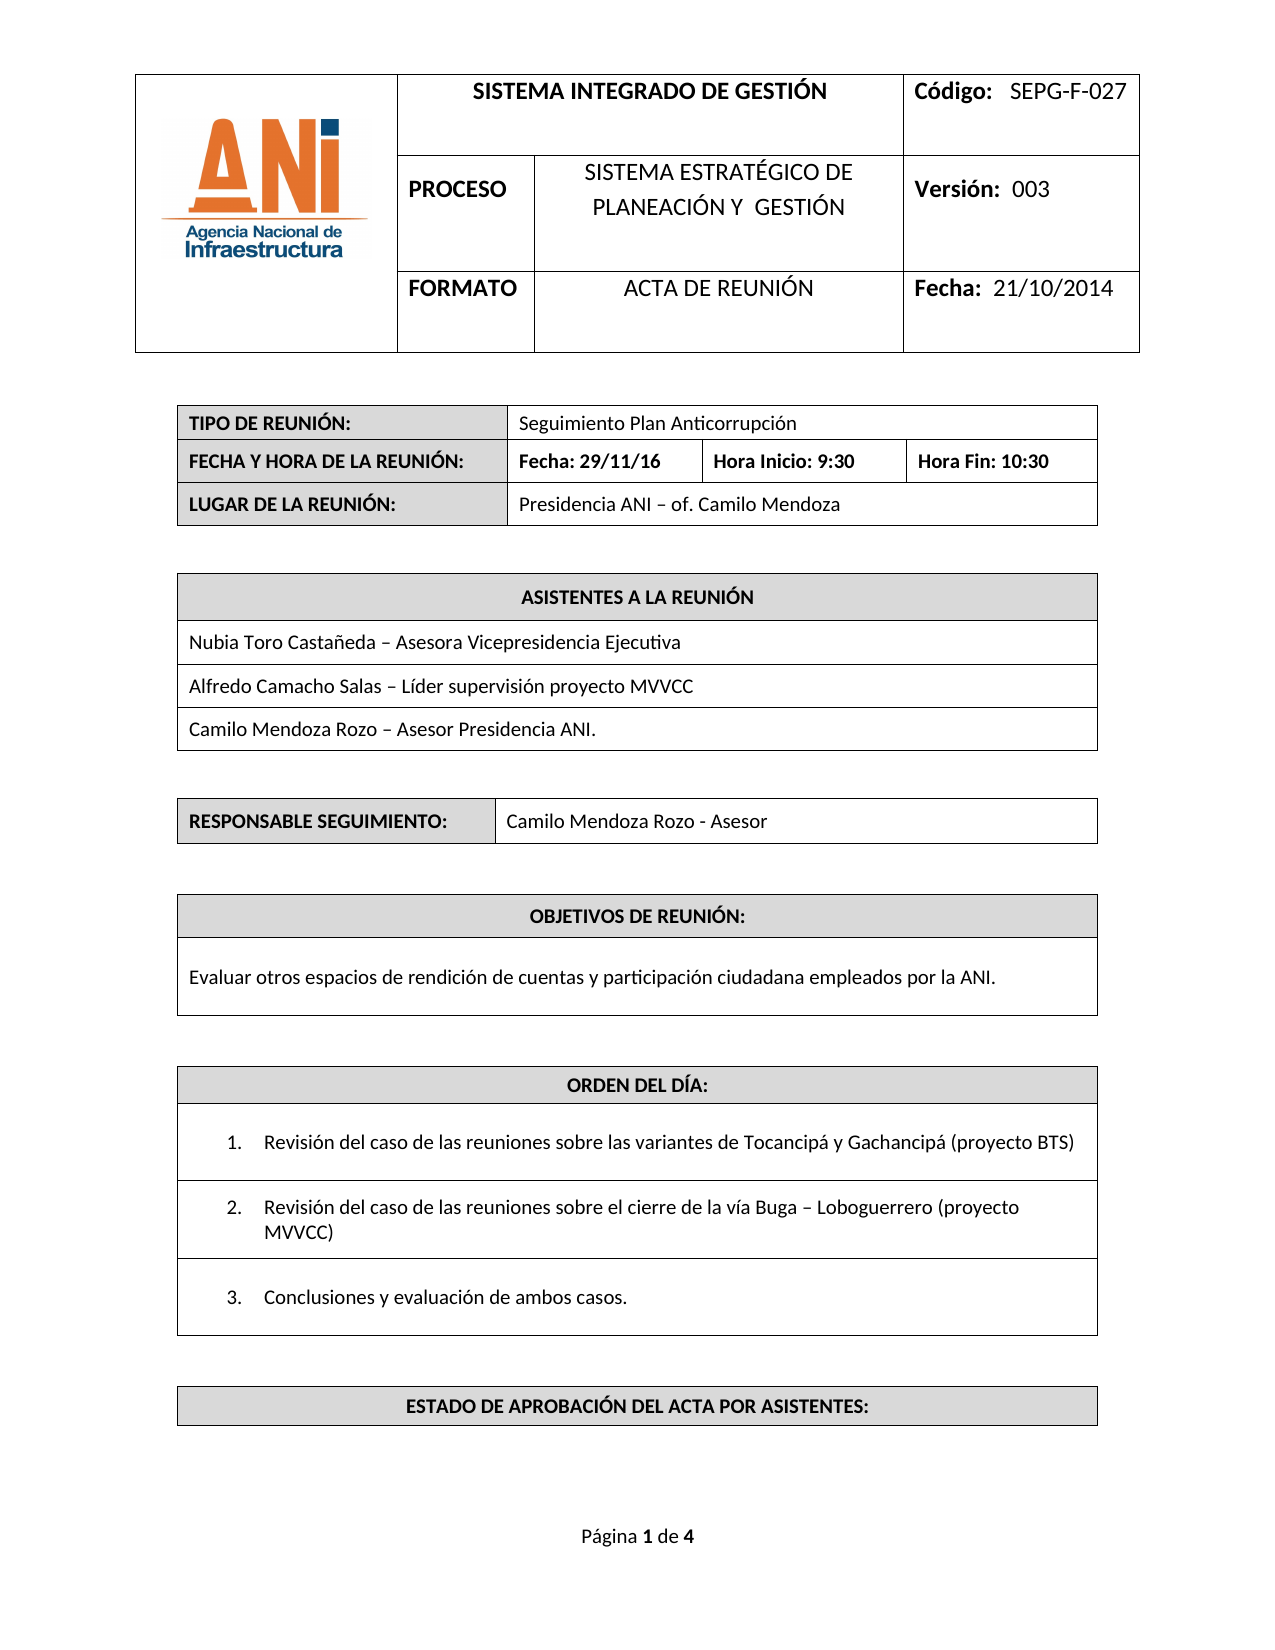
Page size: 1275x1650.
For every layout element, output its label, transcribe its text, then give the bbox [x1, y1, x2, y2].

table_header ASISTENTES A LA REUNIÓN [178, 574, 1097, 620]
table_cell Revisión del caso de las reuniones sobre las variantes de Tocancipá y Gachancipá (proyecto BTS) [178, 1104, 1097, 1180]
table_header Camilo Mendoza Rozo - Asesor [496, 799, 1097, 843]
table_cell Revisión del caso de las reuniones sobre el cierre de la vía Buga – Loboguerrero (proyecto MVVCC) [178, 1181, 1097, 1258]
table_header ESTADO DE APROBACIÓN DEL ACTA POR ASISTENTES: [178, 1387, 1097, 1425]
table_cell Presidencia ANI – of. Camilo Mendoza [508, 483, 1097, 525]
table_cell LUGAR DE LA REUNIÓN: [178, 483, 507, 525]
table_header ORDEN DEL DÍA: [178, 1067, 1097, 1103]
table_cell Camilo Mendoza Rozo – Asesor Presidencia ANI. [178, 708, 1097, 750]
table_header OBJETIVOS DE REUNIÓN: [178, 895, 1097, 937]
table_cell Hora Fin: 10:30 [907, 440, 1097, 482]
table_cell Fecha: 29/11/16 [508, 440, 702, 482]
picture [160, 118, 372, 259]
table_header Seguimiento Plan Anticorrupción [508, 406, 1097, 439]
table_cell Nubia Toro Castañeda – Asesora Vicepresidencia Ejecutiva [178, 621, 1097, 664]
table_header TIPO DE REUNIÓN: [178, 406, 507, 439]
table_cell FECHA Y HORA DE LA REUNIÓN: [178, 440, 507, 482]
table_cell Hora Inicio: 9:30 [703, 440, 906, 482]
table_cell Conclusiones y evaluación de ambos casos. [178, 1259, 1097, 1335]
table_cell Evaluar otros espacios de rendición de cuentas y participación ciudadana empleados por la ANI. [178, 938, 1097, 1015]
table_cell Alfredo Camacho Salas – Líder supervisión proyecto MVVCC [178, 665, 1097, 707]
table_header RESPONSABLE SEGUIMIENTO: [178, 799, 495, 843]
